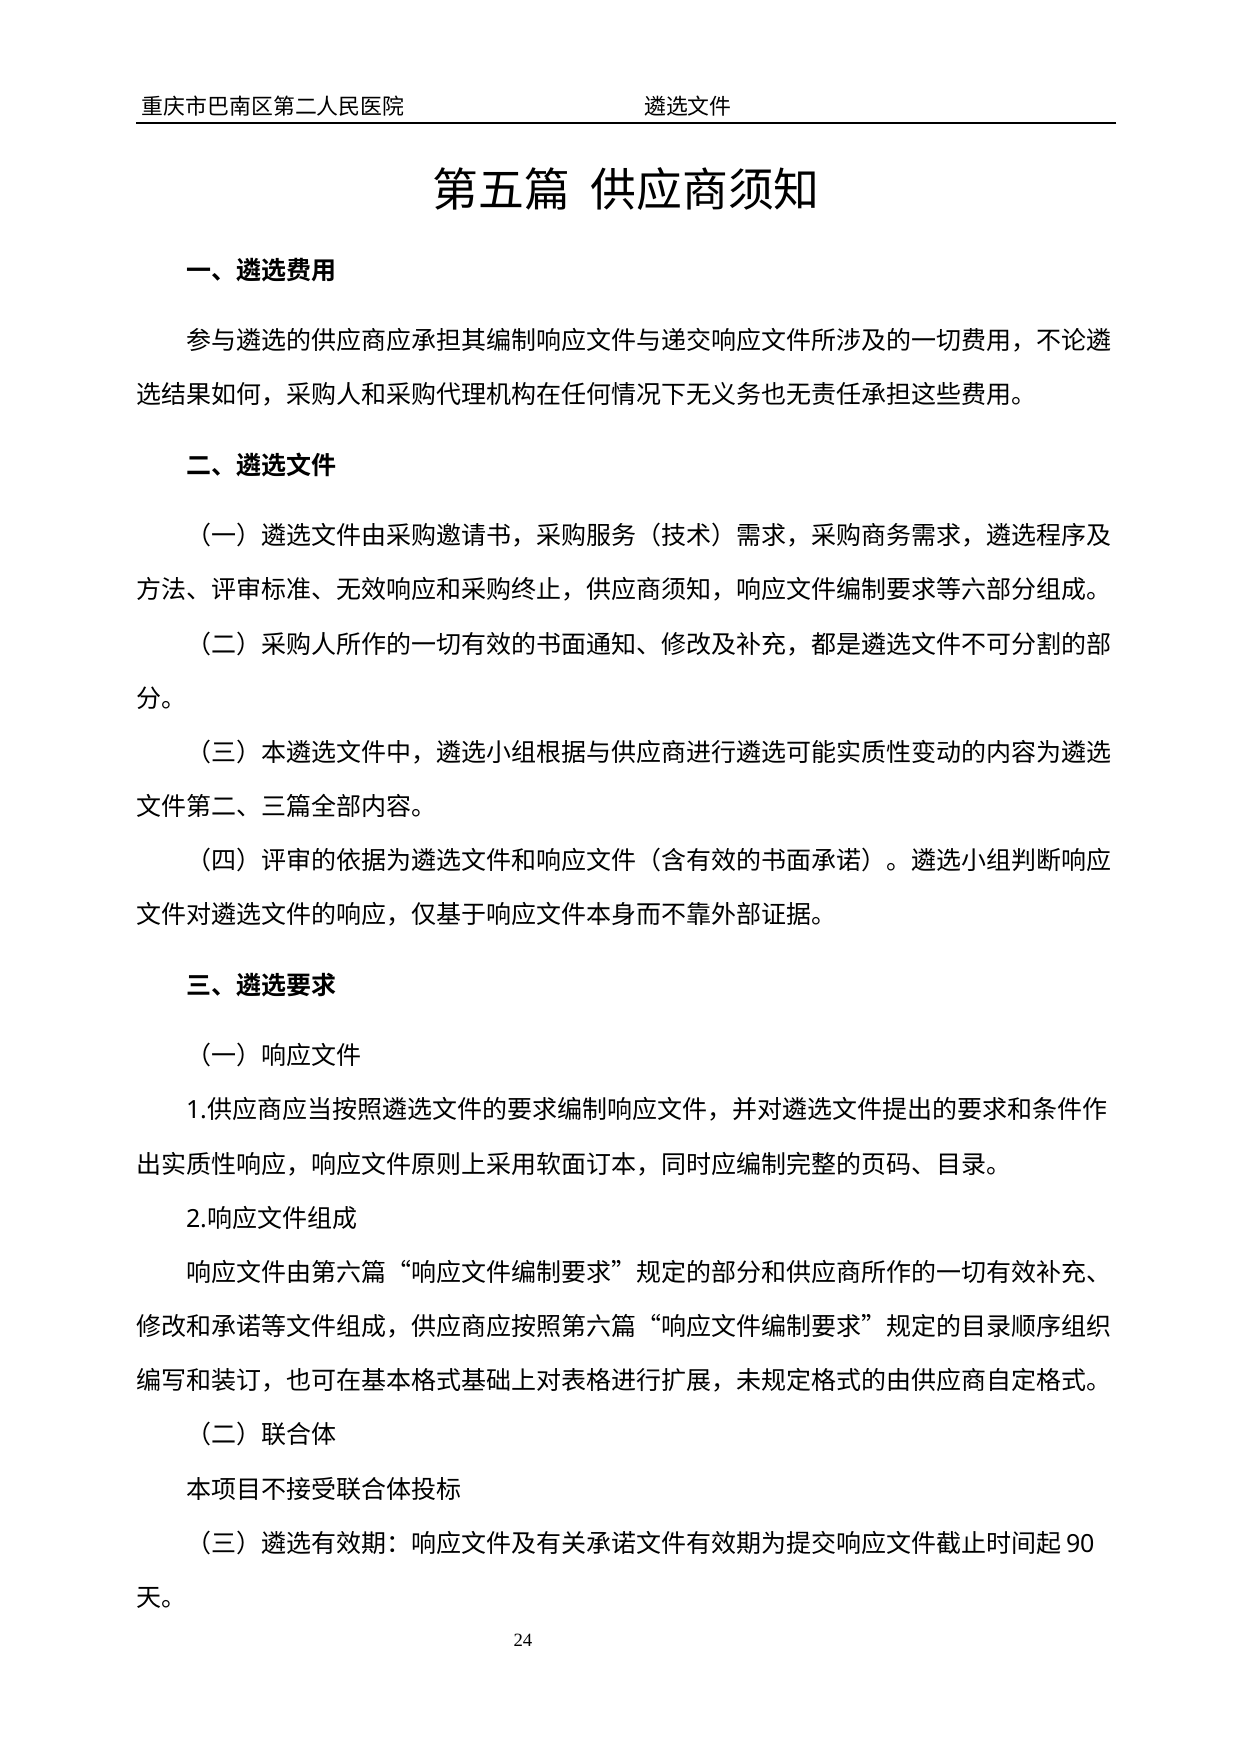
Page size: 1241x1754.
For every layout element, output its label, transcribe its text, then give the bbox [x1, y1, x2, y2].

text 1.供应商应当按照遴选文件的要求编制响应文件，并对遴选文件提出的要求和条件作出实质性响应，响应文件原则上采用软面订本，同时应编制完整的页码、目录。 [136, 1076, 1116, 1184]
text （三）本遴选文件中，遴选小组根据与供应商进行遴选可能实质性变动的内容为遴选文件第二、三篇全部内容。 [136, 718, 1116, 826]
text （一）遴选文件由采购邀请书，采购服务（技术）需求，采购商务需求，遴选程序及方法、评审标准、无效响应和采购终止，供应商须知，响应文件编制要求等六部分组成。 [136, 501, 1116, 610]
text 一、遴选费用 [136, 236, 1116, 290]
text （二）采购人所作的一切有效的书面通知、修改及补充，都是遴选文件不可分割的部分。 [136, 610, 1116, 718]
text 2.响应文件组成 [136, 1184, 1116, 1238]
text 本项目不接受联合体投标 [136, 1455, 1116, 1509]
text （二）联合体 [136, 1401, 1116, 1455]
subtitle 第五篇 供应商须知 [136, 136, 1116, 220]
text （三）遴选有效期：响应文件及有关承诺文件有效期为提交响应文件截止时间起90天。 [136, 1509, 1116, 1617]
text （一）响应文件 [136, 1021, 1116, 1076]
text 参与遴选的供应商应承担其编制响应文件与递交响应文件所涉及的一切费用，不论遴选结果如何，采购人和采购代理机构在任何情况下无义务也无责任承担这些费用。 [136, 306, 1116, 415]
text （四）评审的依据为遴选文件和响应文件（含有效的书面承诺）。遴选小组判断响应文件对遴选文件的响应，仅基于响应文件本身而不靠外部证据。 [136, 826, 1116, 935]
text 响应文件由第六篇“响应文件编制要求”规定的部分和供应商所作的一切有效补充、修改和承诺等文件组成，供应商应按照第六篇“响应文件编制要求”规定的目录顺序组织编写和装订，也可在基本格式基础上对表格进行扩展，未规定格式的由供应商自定格式。 [136, 1238, 1116, 1401]
text 二、遴选文件 [136, 431, 1116, 485]
text 三、遴选要求 [136, 951, 1116, 1005]
